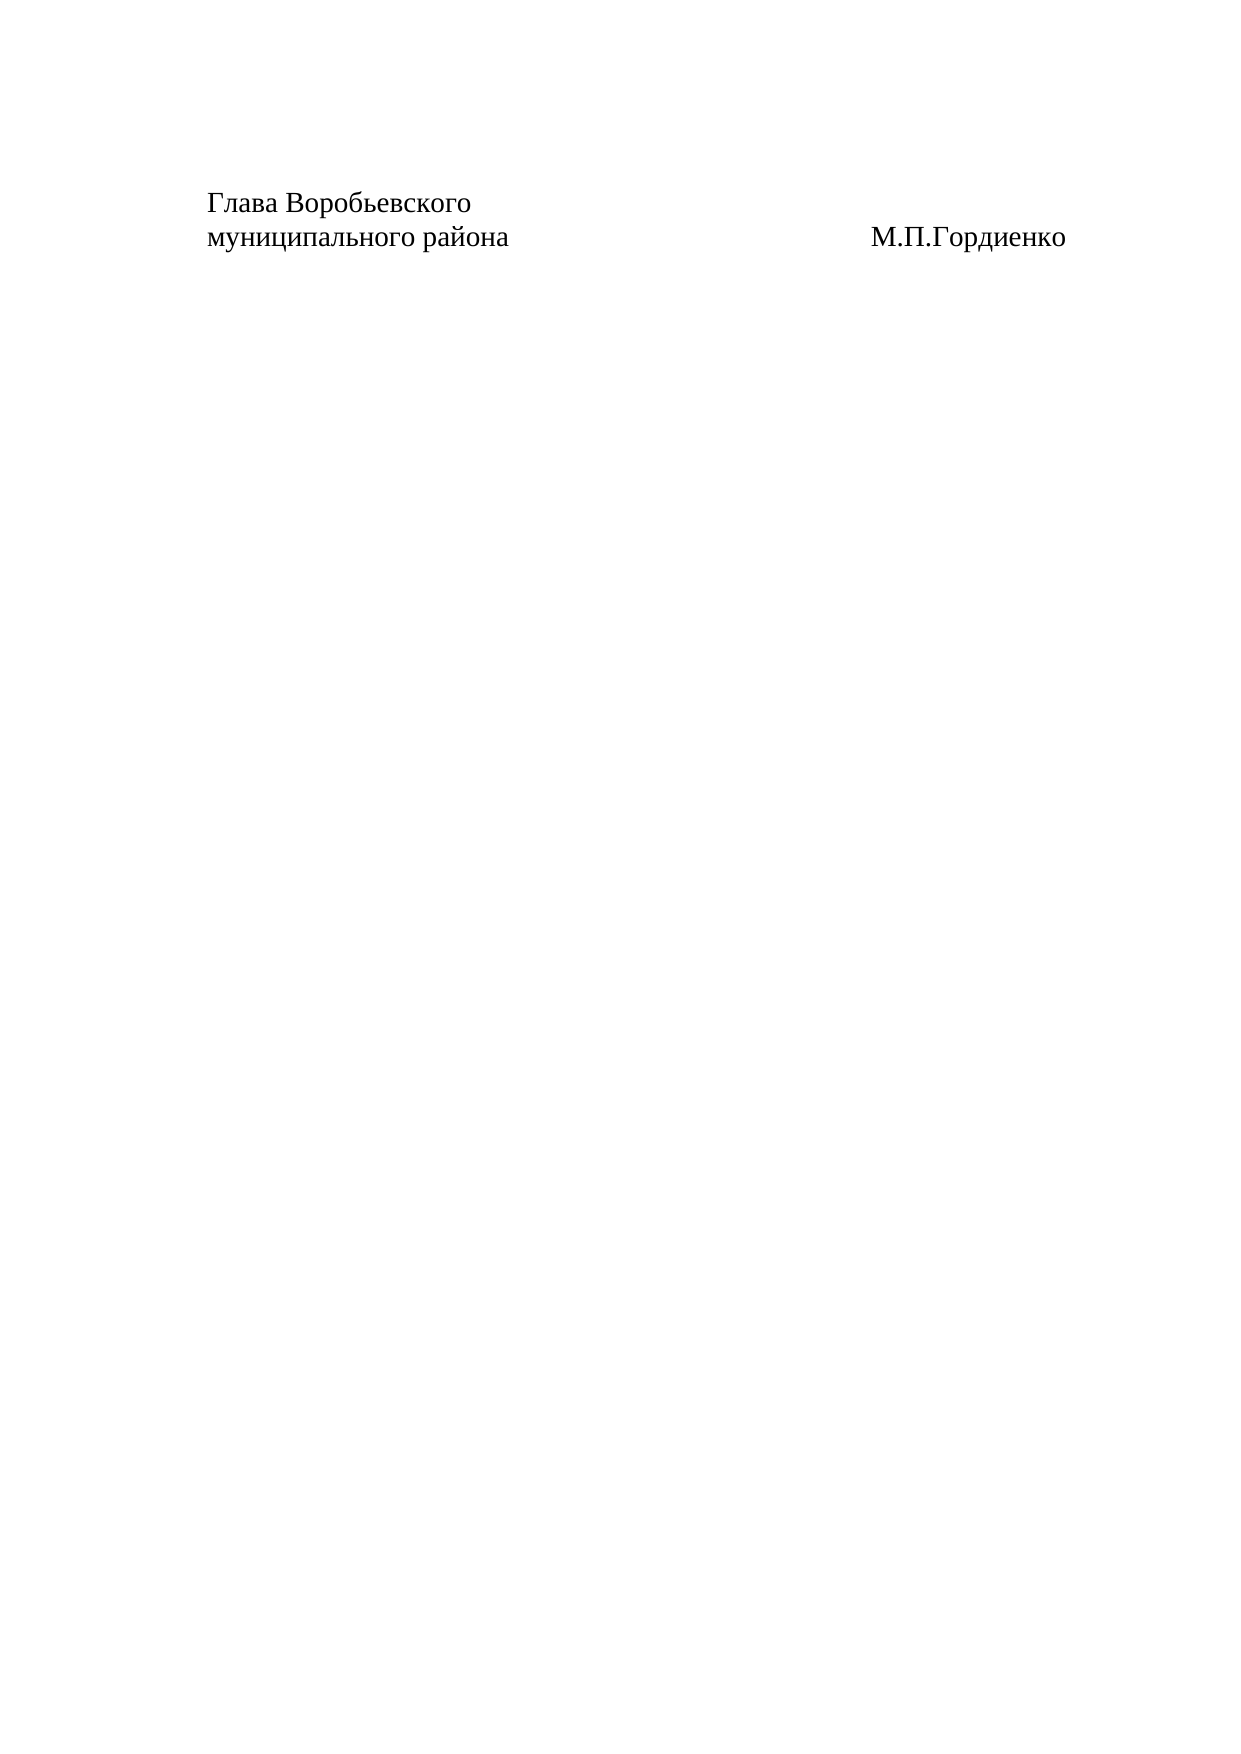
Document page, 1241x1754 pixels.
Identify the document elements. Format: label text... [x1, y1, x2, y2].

text муниципального района М.П.Гордиенко [207, 219, 1181, 252]
text Глава Воробьевского [207, 185, 1181, 219]
